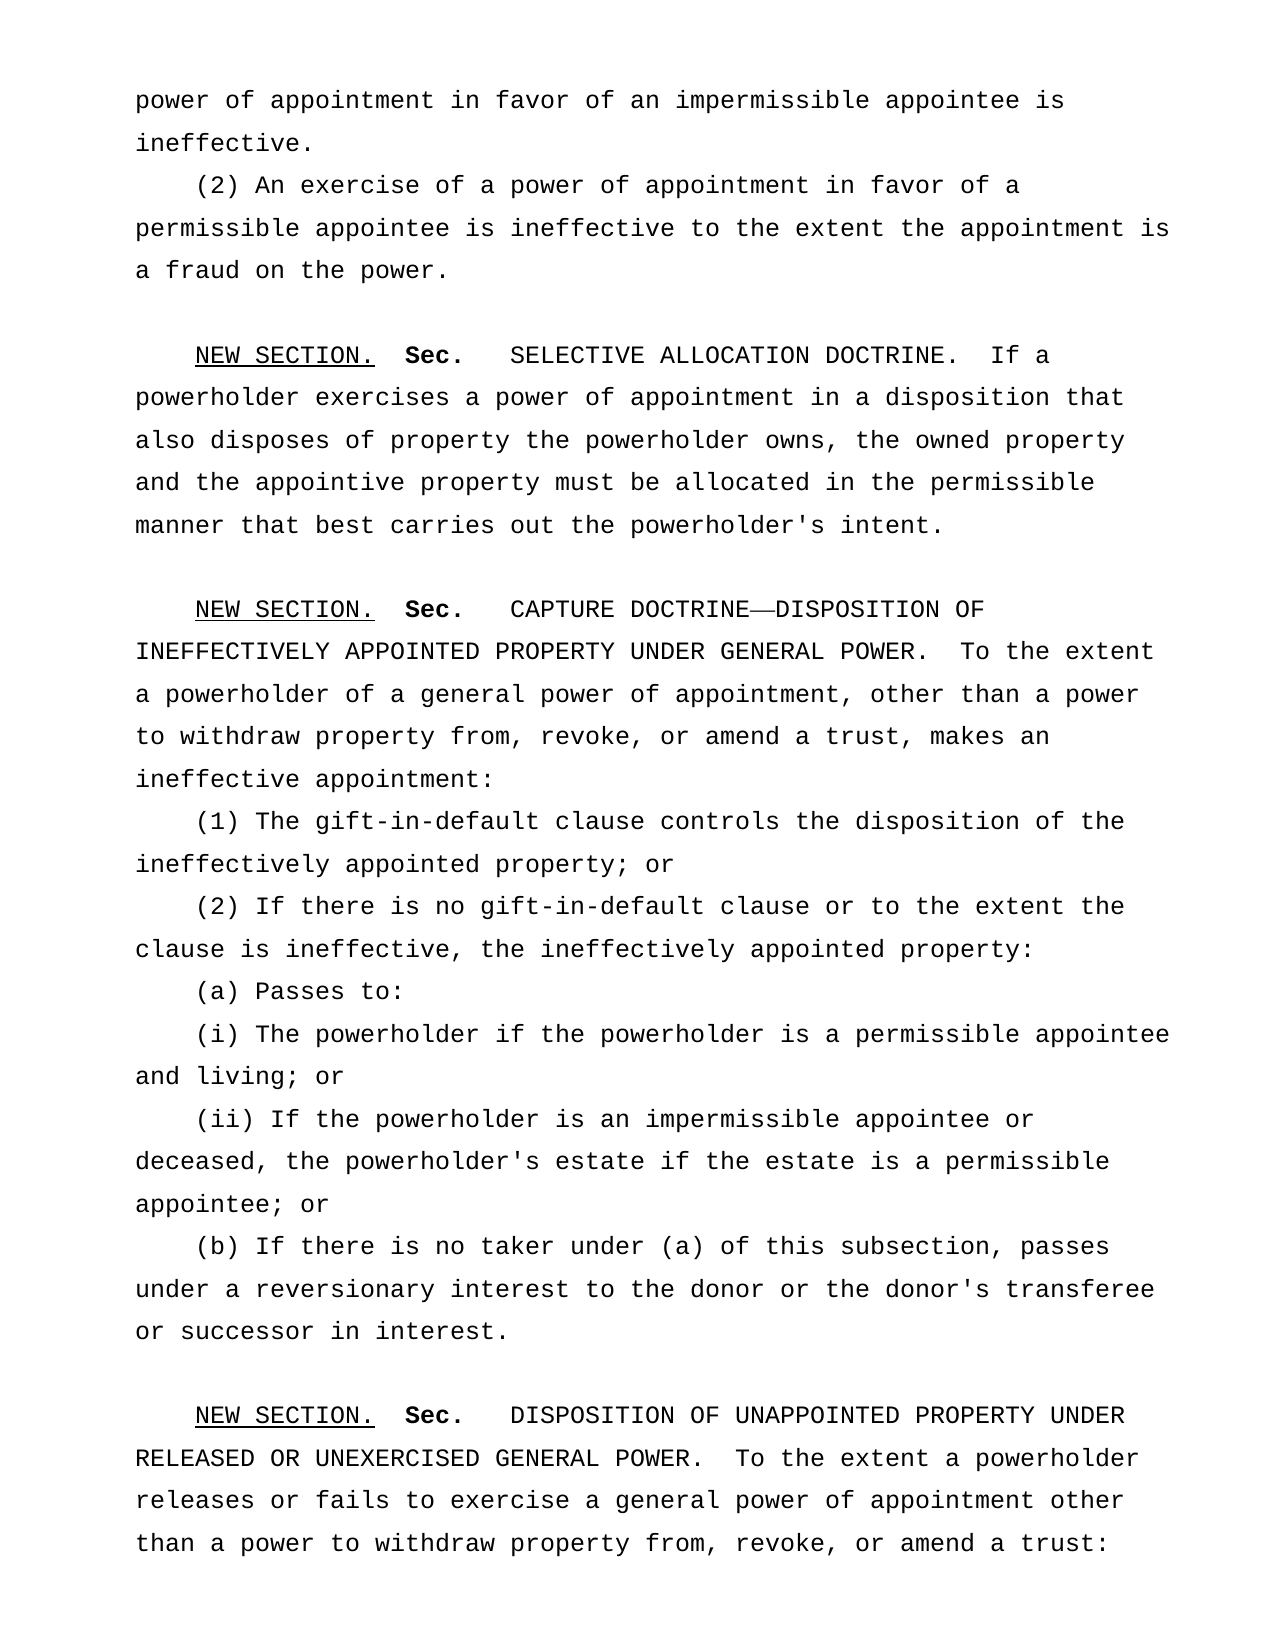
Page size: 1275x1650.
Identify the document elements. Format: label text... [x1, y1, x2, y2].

text NEW SECTION. Sec. SELECTIVE ALLOCATION DOCTRINE. If a powerholder exercises a power of appointment in a disposition that also disposes of property the powerholder owns, the owned property and the appointive property must be allocated in the permissible manner that best carries out the powerholder's intent. [135, 329, 1170, 542]
text (b) If there is no taker under (a) of this subsection, passes under a reversionary interest to the donor or the donor's transferee or successor in interest. [135, 1221, 1170, 1348]
text NEW SECTION. Sec. CAPTURE DOCTRINE—DISPOSITION OF INEFFECTIVELY APPOINTED PROPERTY UNDER GENERAL POWER. To the extent a powerholder of a general power of appointment, other than a power to withdraw property from, revoke, or amend a trust, makes an ineffective appointment: [135, 583, 1170, 796]
text (2) If there is no gift-in-default clause or to the extent the clause is ineffective, the ineffectively appointed property: [135, 881, 1170, 966]
text (1) The gift-in-default clause controls the disposition of the ineffectively appointed property; or [135, 796, 1170, 881]
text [135, 75, 1170, 160]
text (ii) If the powerholder is an impermissible appointee or deceased, the powerholder's estate if the estate is a permissible appointee; or [135, 1093, 1170, 1221]
text (a) Passes to: [135, 966, 1170, 1008]
text (i) The powerholder if the powerholder is a permissible appointee and living; or [135, 1008, 1170, 1093]
text NEW SECTION. Sec. DISPOSITION OF UNAPPOINTED PROPERTY UNDER RELEASED OR UNEXERCISED GENERAL POWER. To the extent a powerholder releases or fails to exercise a general power of appointment other than a power to withdraw property from, revoke, or amend a trust: [135, 1390, 1170, 1560]
text (2) An exercise of a power of appointment in favor of a permissible appointee is ineffective to the extent the appointment is a fraud on the power. [135, 160, 1170, 287]
